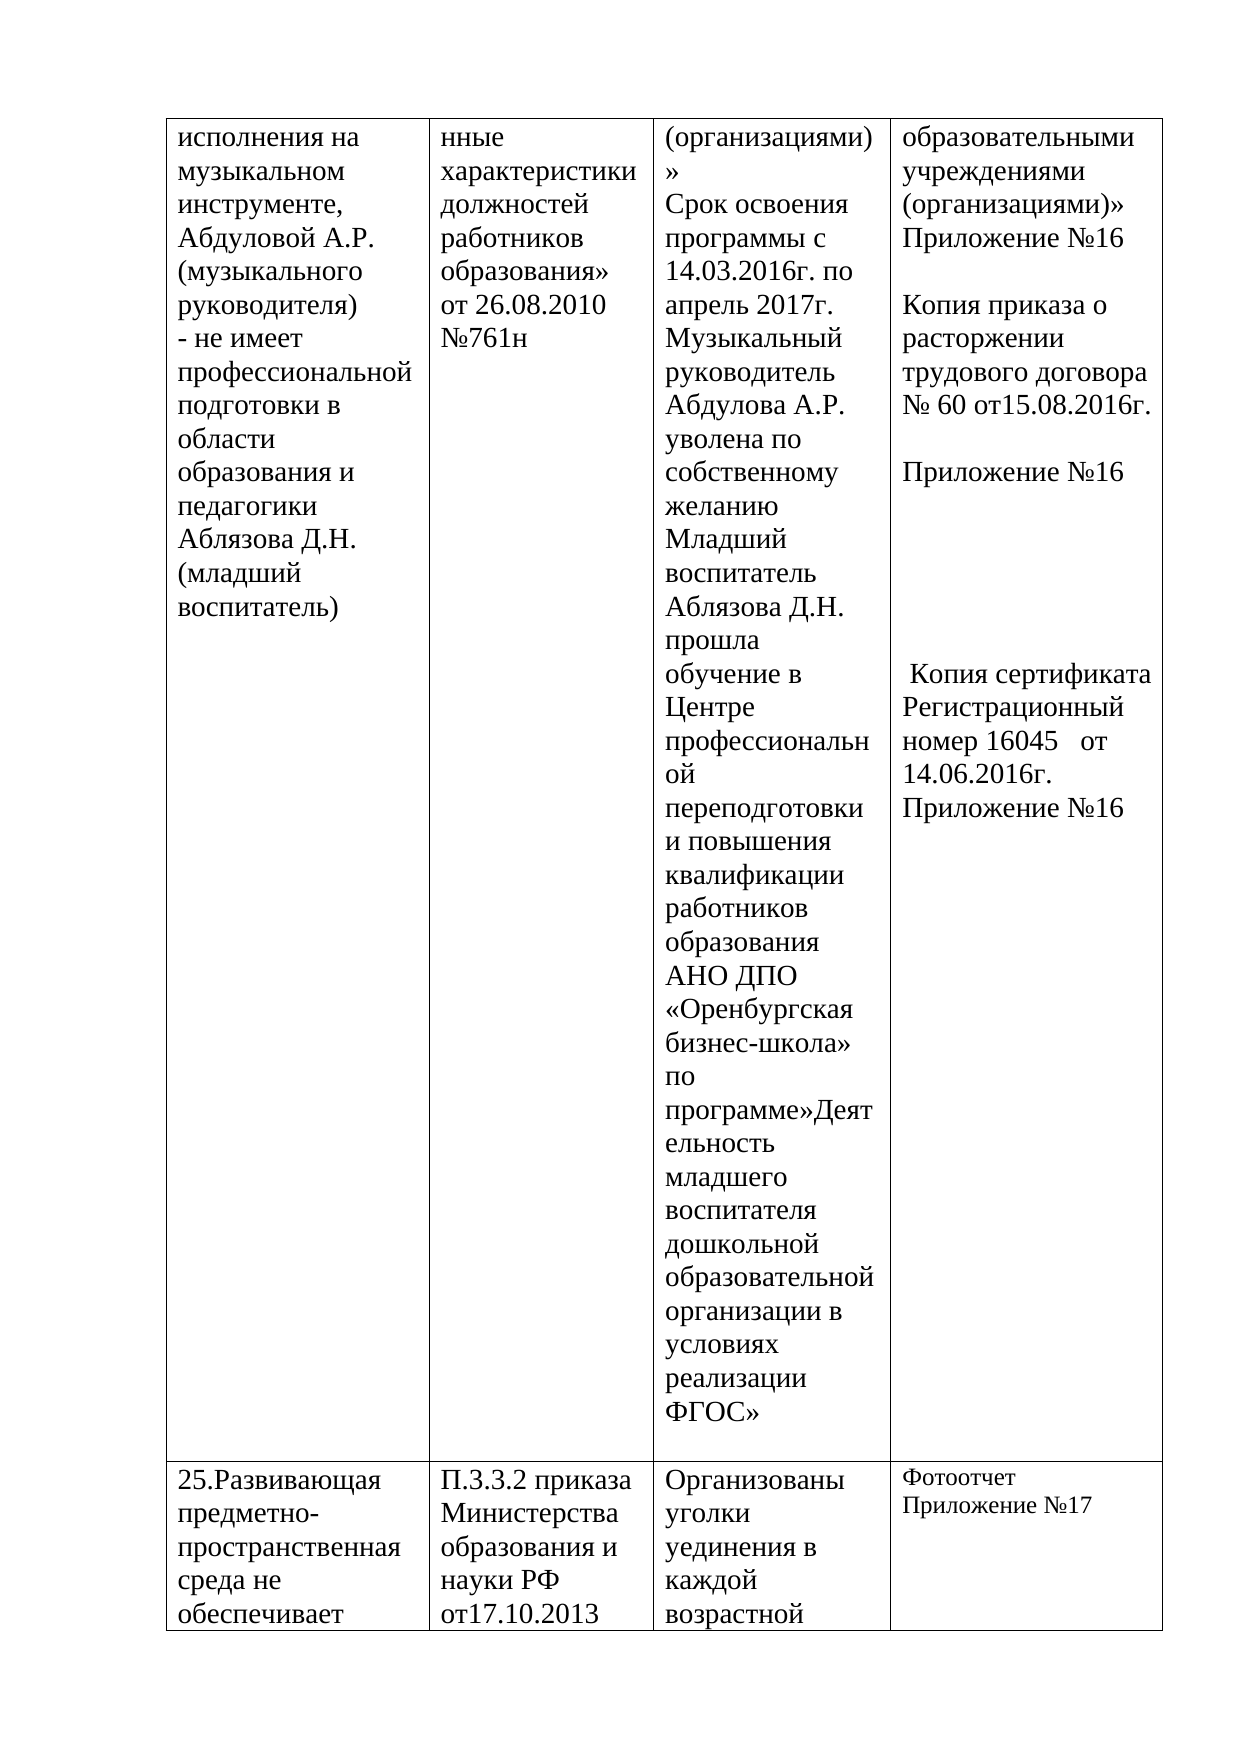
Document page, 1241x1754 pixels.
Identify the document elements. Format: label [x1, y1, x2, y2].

table_cell [891, 119, 1162, 1461]
table_cell [167, 1462, 429, 1629]
table_cell [430, 119, 653, 1461]
table_cell [654, 119, 890, 1461]
table_cell [430, 1462, 653, 1629]
table_cell [891, 1462, 1162, 1629]
table_cell [167, 119, 429, 1461]
table_cell [654, 1462, 890, 1629]
